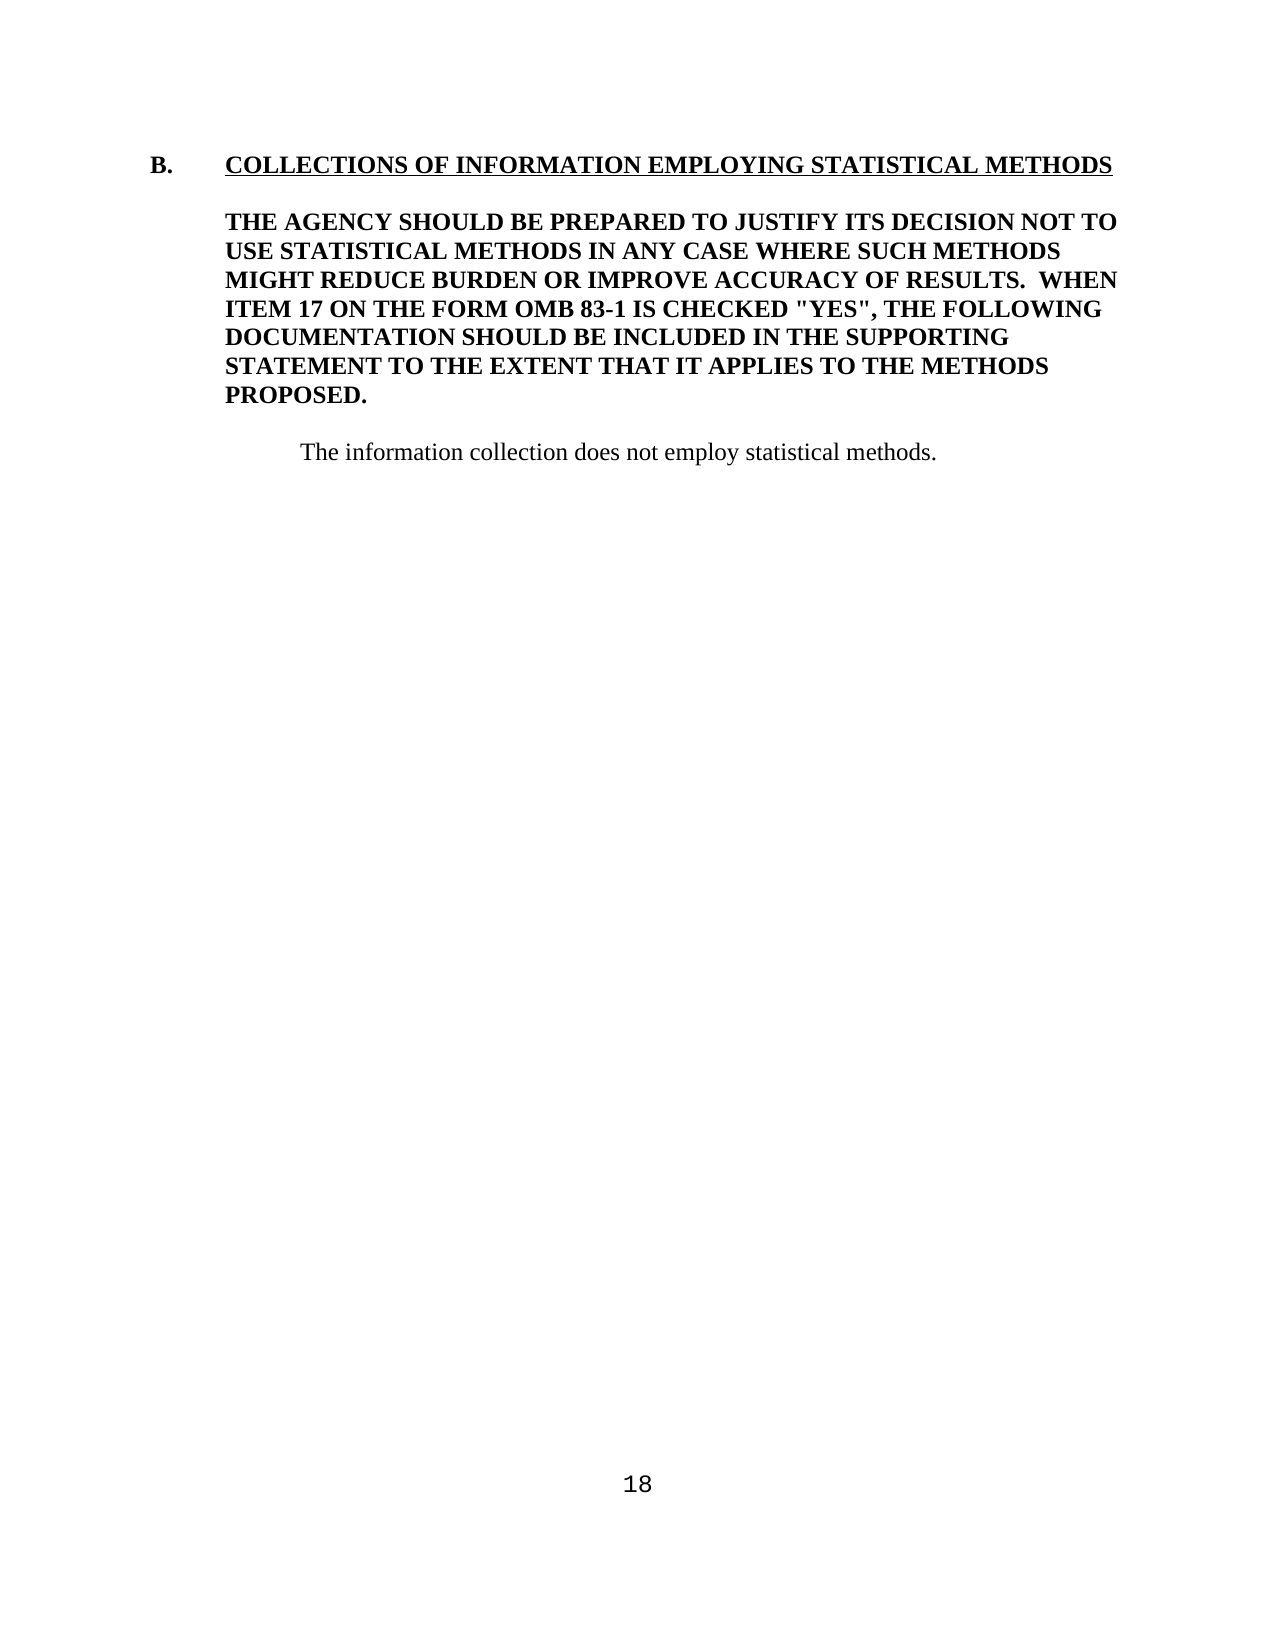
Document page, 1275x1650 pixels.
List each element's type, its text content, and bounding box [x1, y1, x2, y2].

text THE AGENCY SHOULD BE PREPARED TO JUSTIFY ITS DECISION NOT TO USE STATISTICAL METHODS IN ANY CASE WHERE SUCH METHODS MIGHT REDUCE BURDEN OR IMPROVE ACCURACY OF RESULTS. WHEN ITEM 17 ON THE FORM OMB 83-1 IS CHECKED "YES", THE FOLLOWING DOCUMENTATION SHOULD BE INCLUDED IN THE SUPPORTING STATEMENT TO THE EXTENT THAT IT APPLIES TO THE METHODS PROPOSED. [225, 207, 1125, 409]
text The information collection does not employ statistical methods. [225, 437, 1125, 466]
text B. COLLECTIONS OF INFORMATION EMPLOYING STATISTICAL METHODS [150, 150, 1125, 179]
